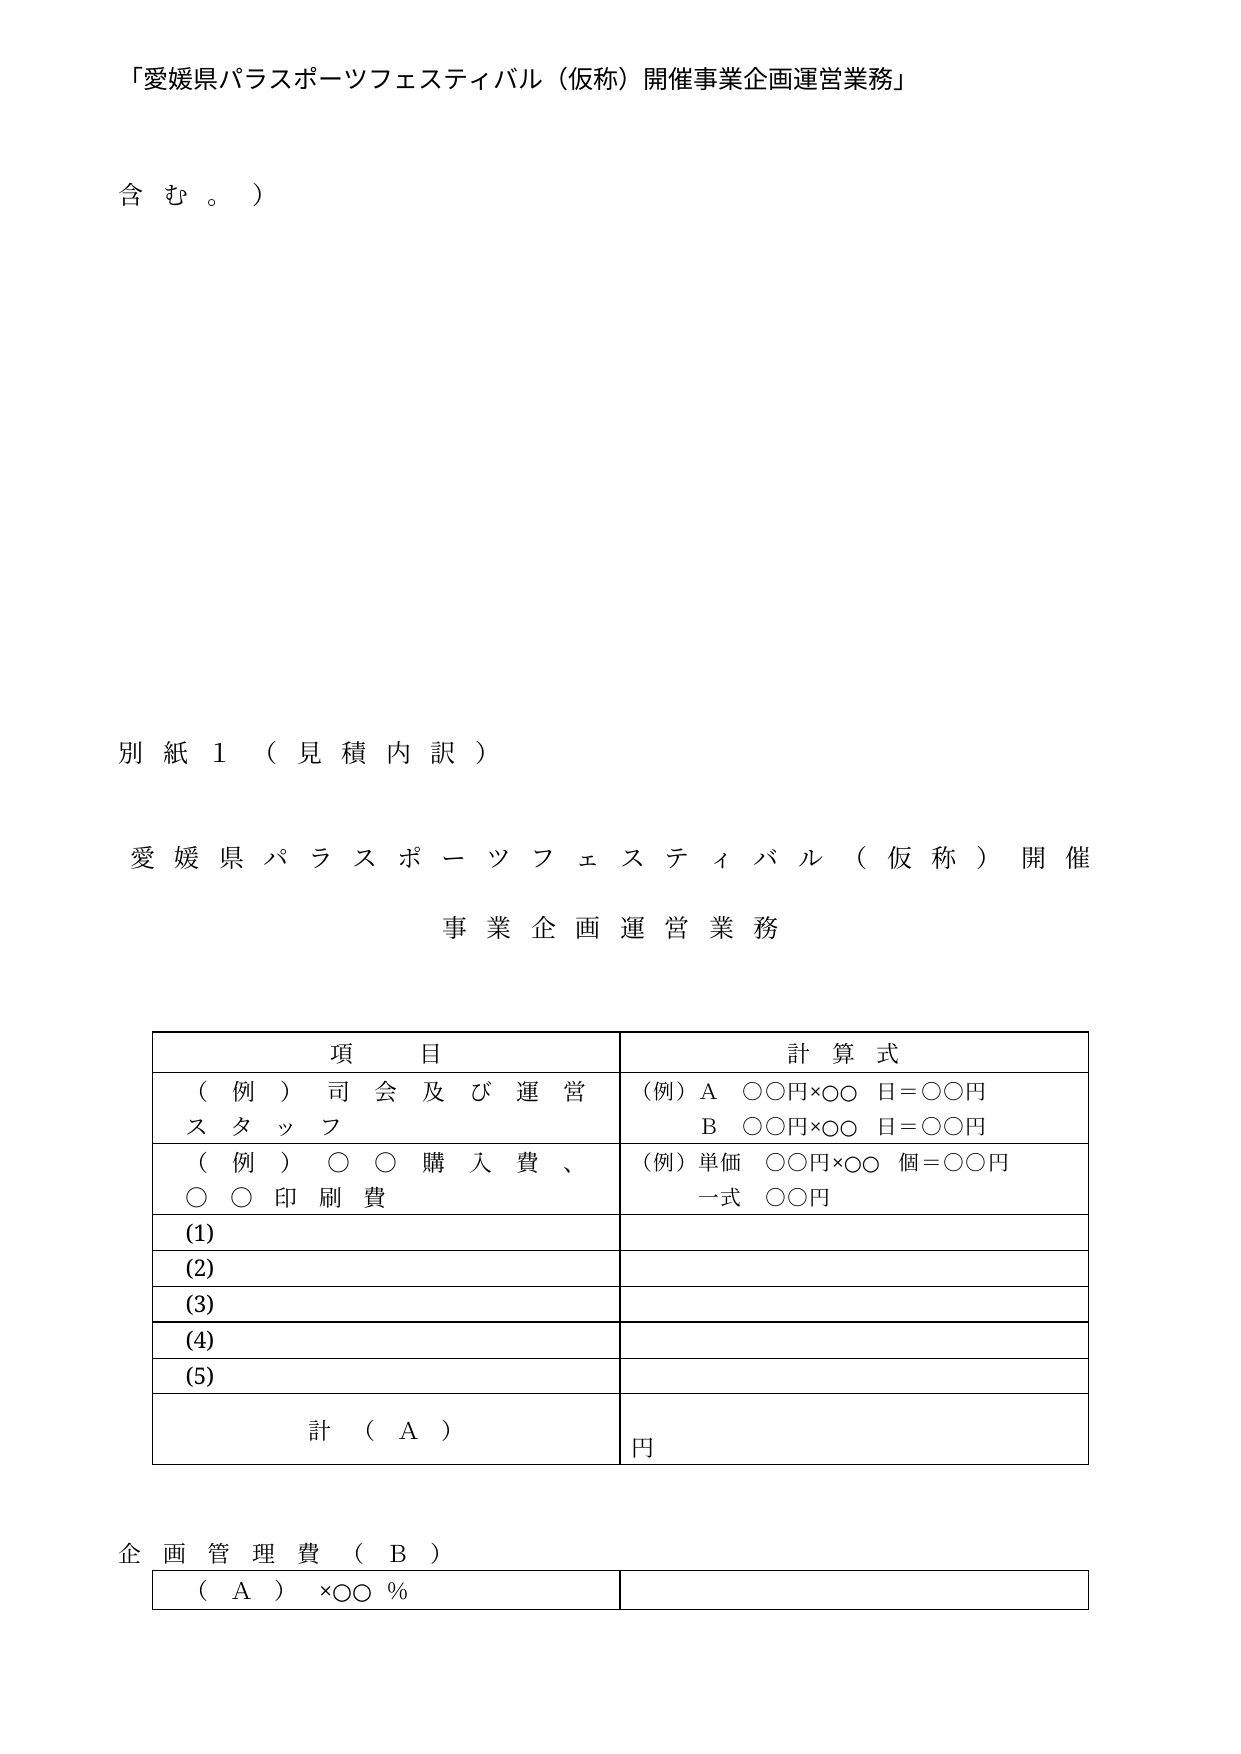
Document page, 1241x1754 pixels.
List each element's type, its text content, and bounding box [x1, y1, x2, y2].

table_cell (3) [153, 1287, 619, 1321]
text 企画管理費（Ｂ） [118, 1535, 1122, 1570]
table_cell （例）司会及び運営スタッフ [153, 1073, 619, 1143]
table_cell 計（Ａ） [153, 1394, 619, 1464]
table_cell （例）Ａ ○○円×○○日＝○○円 Ｂ ○○円×○○日＝○○円 [621, 1073, 1088, 1143]
table_header 項 目 [153, 1033, 619, 1072]
table_cell (1) [153, 1215, 619, 1249]
table_cell (2) [153, 1251, 619, 1286]
text （消費税及び地方消費税を含む。） [118, 159, 1122, 229]
table_cell (4) [153, 1323, 619, 1357]
table_cell （例）○○購入費、○○印刷費 [153, 1144, 619, 1214]
table_cell [621, 1287, 1088, 1321]
table_header （Ａ）×○○％ [153, 1571, 619, 1609]
table_cell [621, 1251, 1088, 1286]
table_cell （例）単価 ○○円×○○個＝○○円 一式 ○○円 [621, 1144, 1088, 1214]
table_cell (5) [153, 1359, 619, 1393]
text 愛媛県パラスポーツフェスティバル（仮称）開催事業企画運営業務 [118, 822, 1122, 962]
table_header 計算式 [621, 1033, 1088, 1072]
table_header 円 [621, 1571, 1088, 1609]
table_cell [621, 1215, 1088, 1249]
table_cell 円 [621, 1394, 1088, 1464]
table_cell [621, 1359, 1088, 1393]
text 別紙１（見積内訳） [118, 717, 1122, 787]
table_cell [621, 1323, 1088, 1357]
